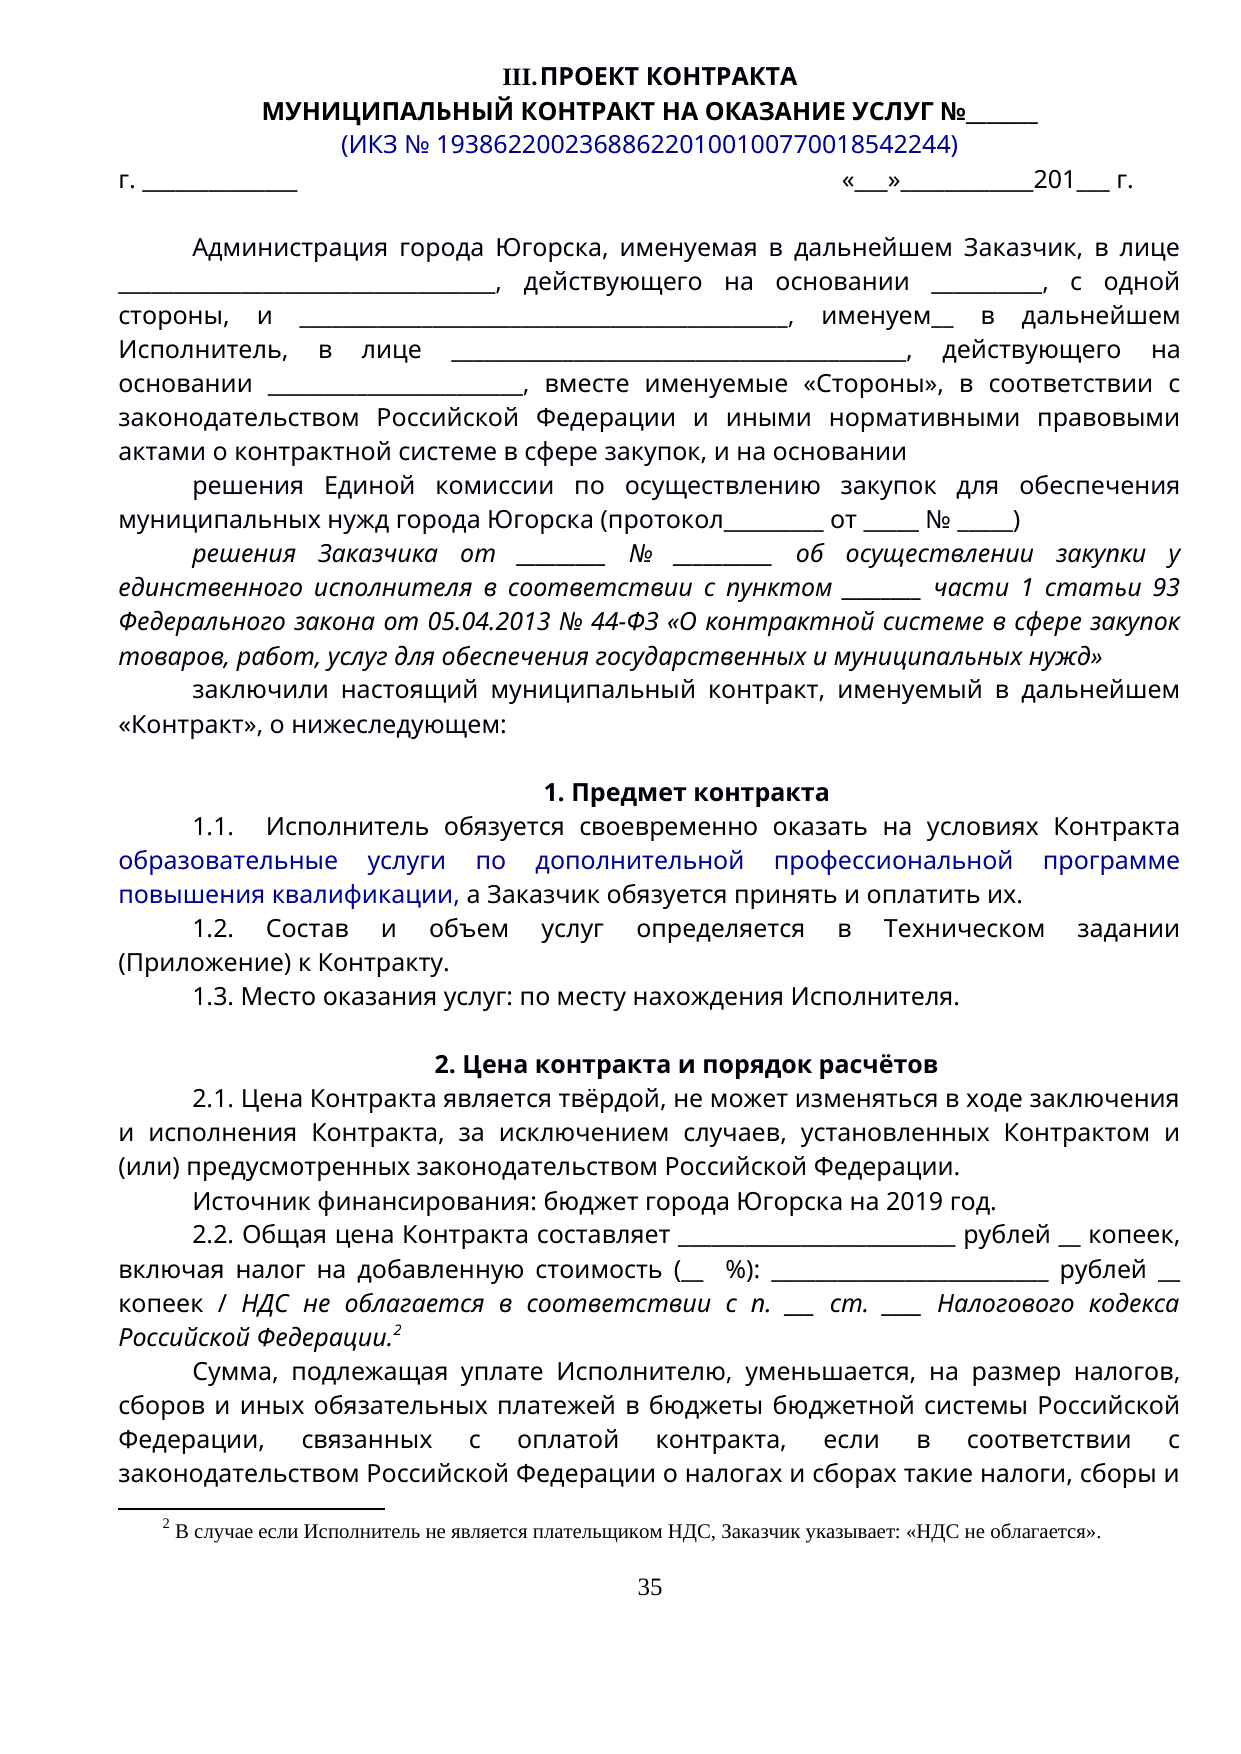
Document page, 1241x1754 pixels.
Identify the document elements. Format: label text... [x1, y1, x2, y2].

text 1.1. Исполнитель обязуется своевременно оказать на условиях Контракта образовательные услуги по дополнительной профессиональной программе повышения квалификации, а Заказчик обязуется принять и оплатить их. [118, 808, 1181, 911]
list ПРОЕКТ КОНТРАКТА [118, 59, 1181, 93]
text (ИКЗ № 193862200236886220100100770018542244) [118, 127, 1181, 161]
text МУНИЦИПАЛЬНый КОНТРАКТ на оказание услуг №_______ [118, 93, 1181, 127]
text 2.1. Цена Контракта является твёрдой, не может изменяться в ходе заключения и исполнения Контракта, за исключением случаев, установленных Контрактом и (или) предусмотренных законодательством Российской Федерации. [118, 1081, 1181, 1183]
text заключили настоящий муниципальный контракт, именуемый в дальнейшем «Контракт», о нижеследующем: [118, 672, 1181, 740]
text решения Заказчика от _________ № __________ об осуществлении закупки у единственного исполнителя в соответствии с пунктом ________ части 1 статьи 93 Федерального закона от 05.04.2013 № 44-ФЗ «О контрактной системе в сфере закупок товаров, работ, услуг для обеспечения государственных и муниципальных нужд» [118, 536, 1181, 672]
text решения Единой комиссии по осуществлению закупок для обеспечения муниципальных нужд города Югорска (протокол_________ от _____ № _____) [118, 468, 1181, 536]
text 2. Цена контракта и порядок расчётов [192, 1047, 1181, 1081]
text Администрация города Югорска, именуемая в дальнейшем Заказчик, в лице __________________________________, действующего на основании __________, с одной стороны, и ____________________________________________, именуем__ в дальнейшем Исполнитель, в лице _________________________________________, действующего на основании _______________________, вместе именуемые «Стороны», в соответствии с законодательством Российской Федерации и иными нормативными правовыми актами о контрактной системе в сфере закупок, и на основании [118, 229, 1181, 468]
text 2.2. Общая цена Контракта составляет _________________________ рублей __ копеек, включая налог на добавленную стоимость (__ %): _________________________ рублей __ копеек / НДС не облагается в соответствии с п. ___ ст. ____ Налогового кодекса Российской Федерации. [118, 1217, 1181, 1353]
text 1.3. Место оказания услуг: по месту нахождения Исполнителя. [118, 979, 1181, 1013]
text Источник финансирования: бюджет города Югорска на 2019 год. [118, 1183, 1181, 1217]
list Состав и объем услуг определяется в Техническом задании (Приложение) к Контракту. [118, 911, 1181, 979]
text 1. Предмет контракта [192, 774, 1181, 808]
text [118, 1353, 1181, 1490]
text г. ______________ «___»____________201___ г. [118, 161, 1181, 195]
